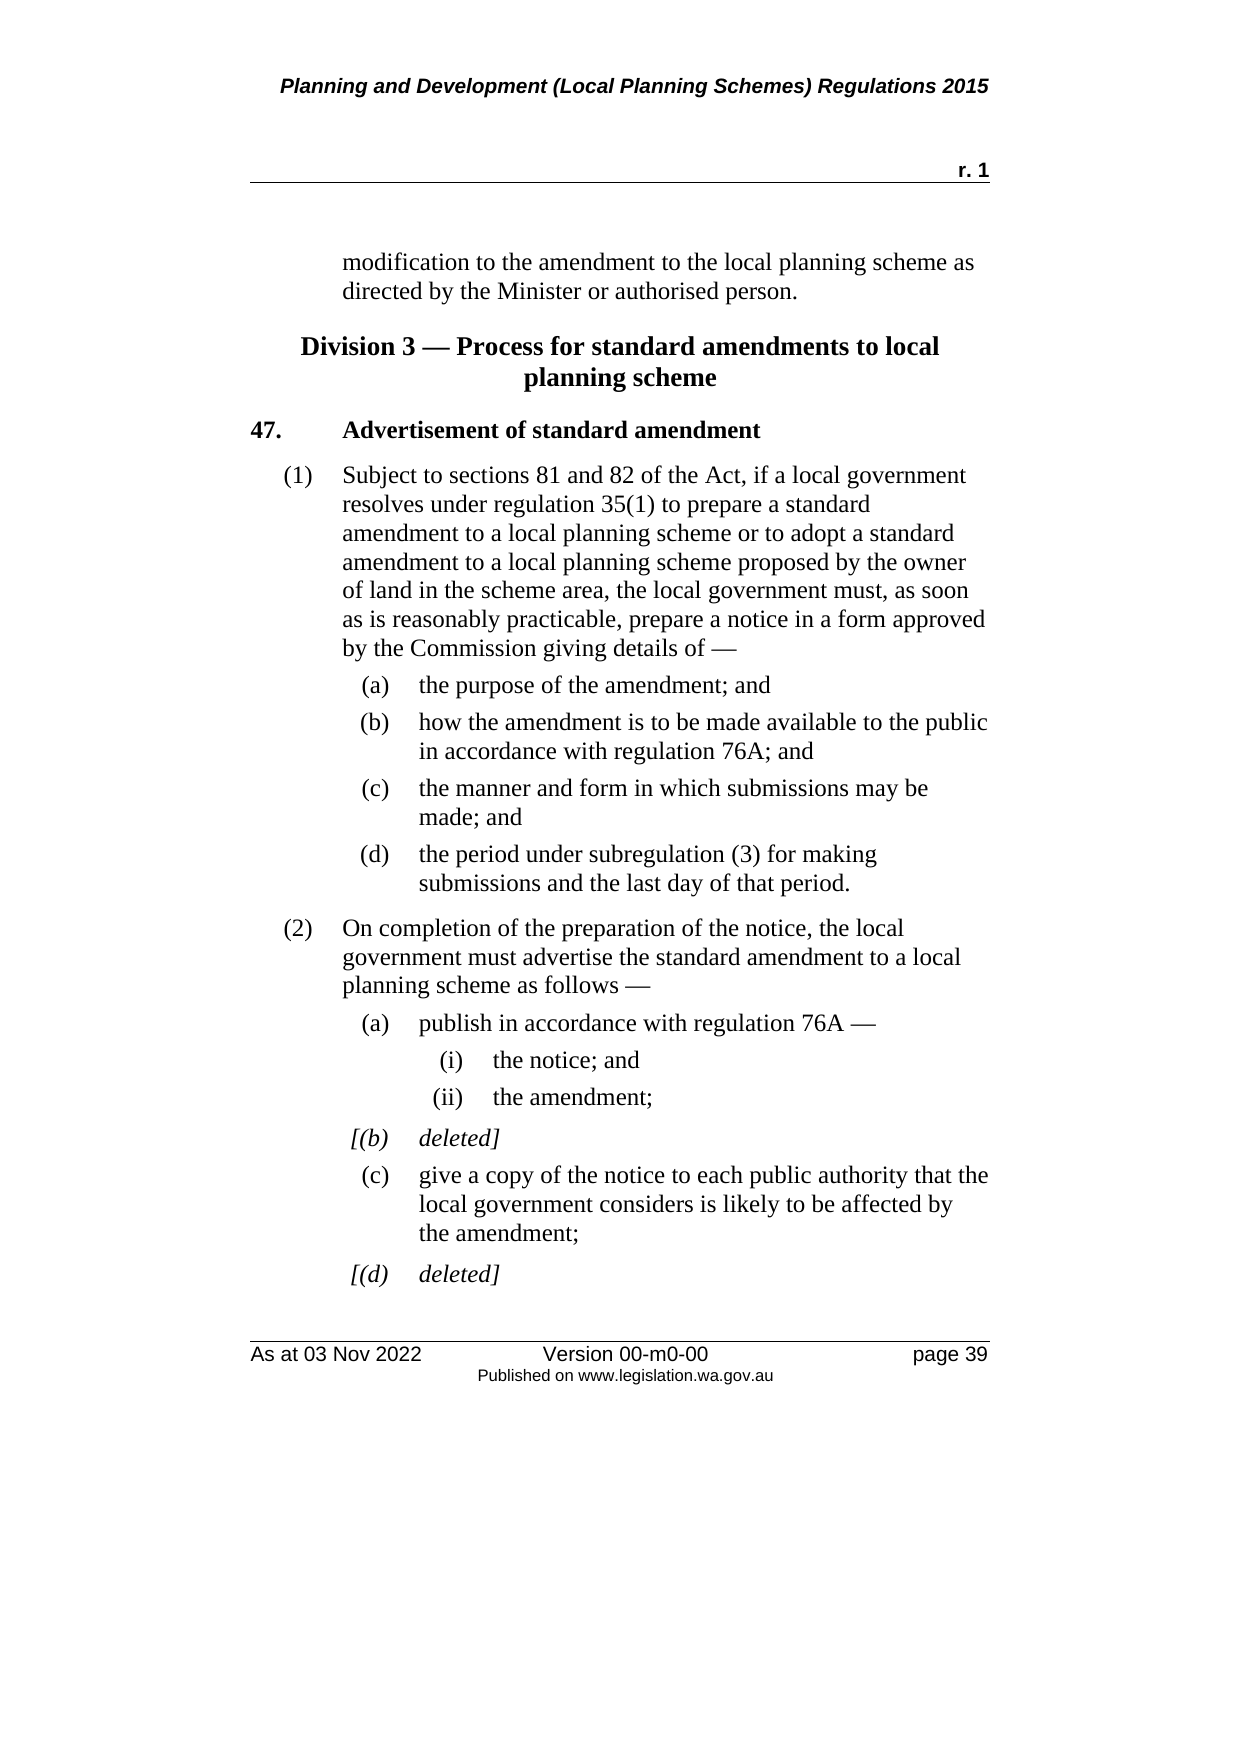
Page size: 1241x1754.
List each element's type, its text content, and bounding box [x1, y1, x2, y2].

text [(b) deleted] [250, 1123, 990, 1152]
subtitle Division 3 — Process for standard amendments to local planning scheme [250, 330, 990, 392]
text (a) the purpose of the amendment; and [250, 670, 990, 699]
text (1) Subject to sections 81 and 82 of the Act, if a local government resolves under regulation 35(1) to prepare a standard amendment to a local planning scheme or to adopt a standard amendment to a local planning scheme proposed by the owner of land in the scheme area, the local government must, as soon as is reasonably practicable, prepare a notice in a form approved by the Commission giving details of — [250, 461, 990, 662]
text (2) On completion of the preparation of the notice, the local government must advertise the standard amendment to a local planning scheme as follows — [250, 913, 990, 999]
text (i) the notice; and [250, 1045, 990, 1073]
text (ii) the amendment; [250, 1082, 990, 1111]
subtitle 47. Advertisement of standard amendment [250, 415, 990, 444]
text [(d) deleted] [250, 1259, 990, 1288]
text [250, 247, 990, 305]
text (c) the manner and form in which submissions may be made; and [250, 773, 990, 831]
text (c) give a copy of the notice to each public authority that the local government considers is likely to be affected by the amendment; [250, 1160, 990, 1246]
text (b) how the amendment is to be made available to the public in accordance with regulation 76A; and [250, 707, 990, 765]
text (a) publish in accordance with regulation 76A — [250, 1008, 990, 1036]
text (d) the period under subregulation (3) for making submissions and the last day of that period. [250, 839, 990, 896]
